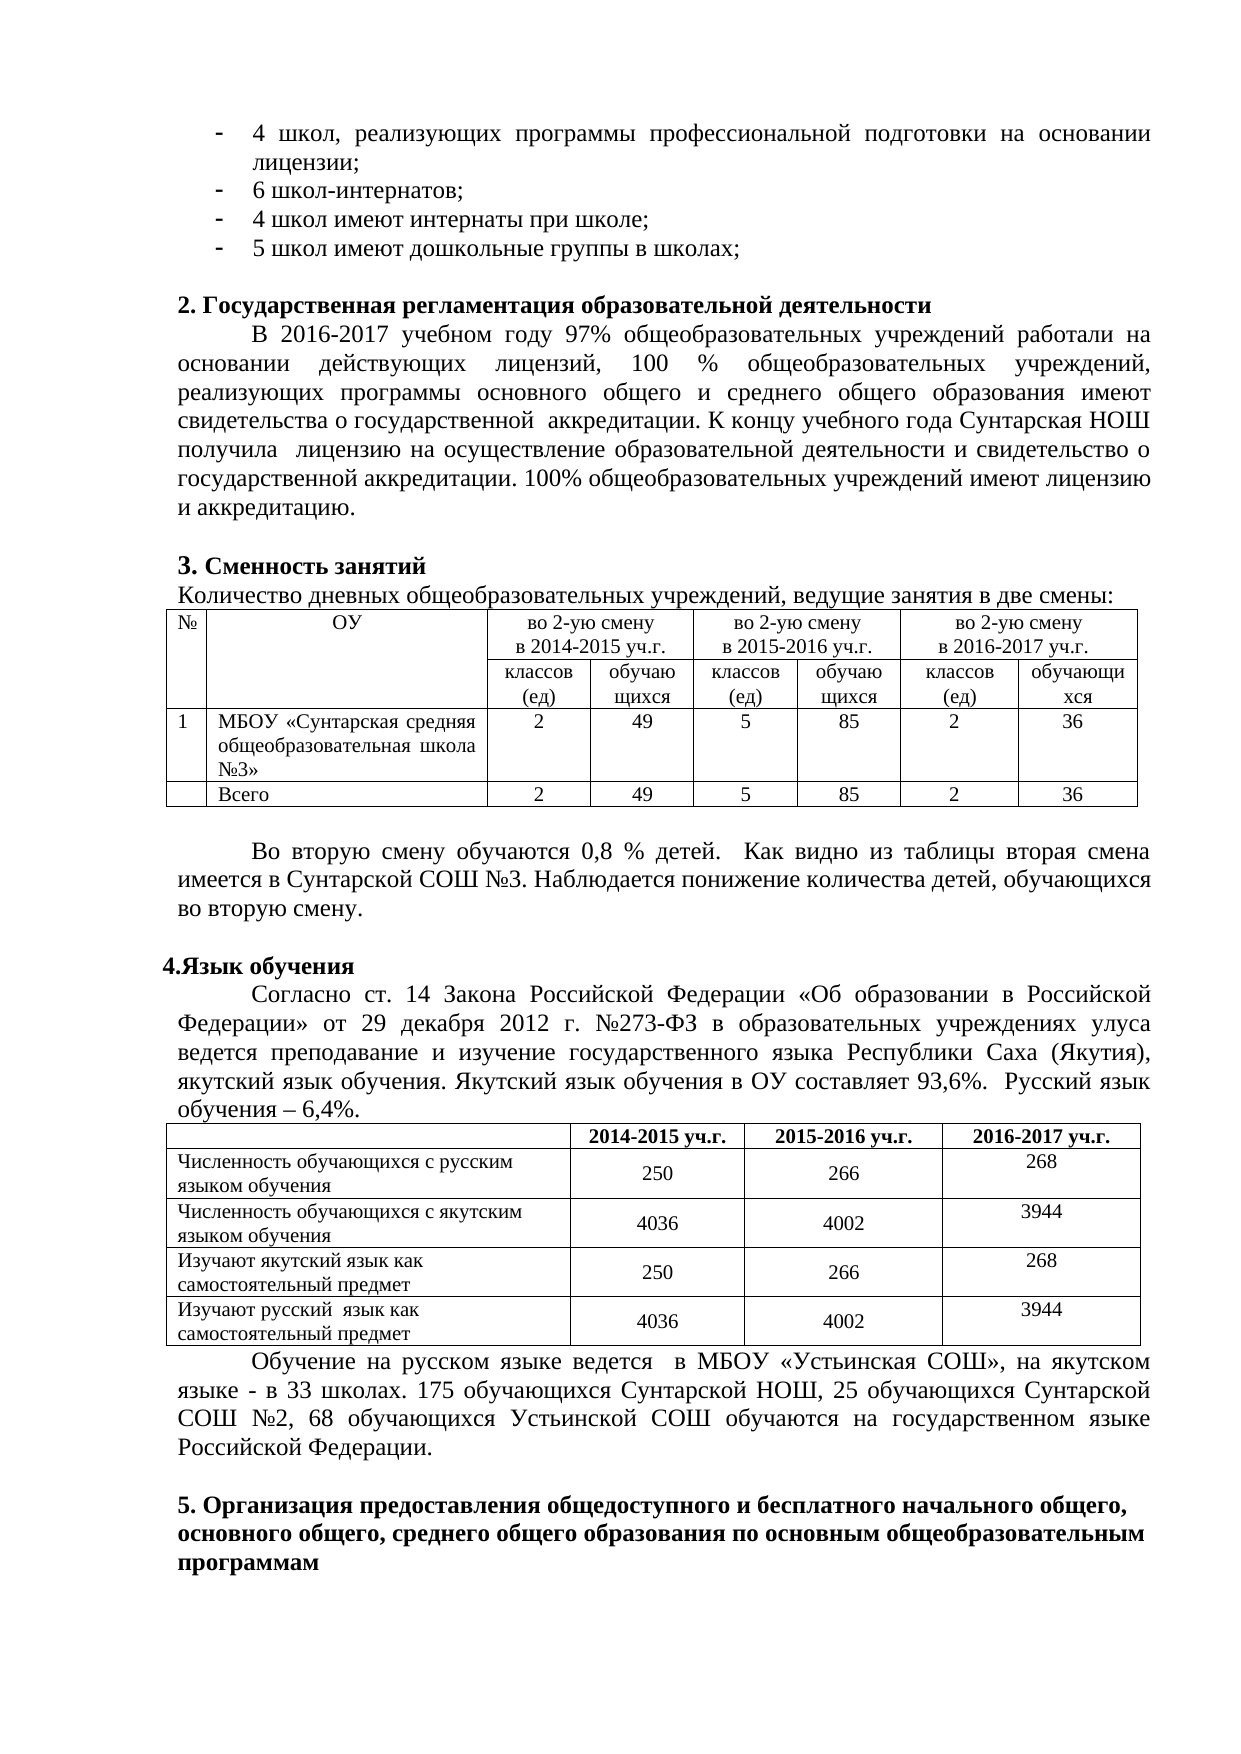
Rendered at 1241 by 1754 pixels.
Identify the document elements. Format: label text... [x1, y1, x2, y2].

text 3. Сменность занятий [177, 549, 1152, 581]
table_cell Численность обучающихся с якутским языком обучения [167, 1199, 570, 1247]
table_cell 2 [488, 782, 590, 806]
table_cell 250 [571, 1149, 744, 1197]
table_cell 5 [694, 709, 797, 781]
table_cell 250 [571, 1248, 744, 1296]
table_cell 49 [591, 709, 693, 781]
list 2. Государственная регламентация образовательной деятельности [177, 291, 1152, 319]
table_cell 36 [1019, 709, 1137, 781]
table_cell 4036 [571, 1297, 744, 1345]
table_cell 268 [943, 1248, 1140, 1296]
text 4.Язык обучения [162, 951, 1152, 979]
table_cell 5 [694, 782, 797, 806]
list 6 школ-интернатов; [215, 176, 1152, 204]
text В 2016-2017 учебном году 97% общеобразовательных учреждений работали на основании действующих лицензий, 100 % общеобразовательных учреждений, реализующих программы основного общего и среднего общего образования имеют свидетельства о государственной аккредитации. К концу учебного года Сунтарская НОШ получила лицензию на осуществление образовательной деятельности и свидетельство о государственной аккредитации. 100% общеобразовательных учреждений имеют лицензию и аккредитацию. [177, 319, 1152, 521]
text Согласно ст. 14 Закона Российской Федерации «Об образовании в Российской Федерации» от 29 декабря 2012 г. №273-ФЗ в образовательных учреждениях улуса ведется преподавание и изучение государственного языка Республики Саха (Якутия), якутский язык обучения. Якутский язык обучения в ОУ составляет 93,6%. Русский язык обучения – 6,4%. [162, 979, 1152, 1123]
table_cell 85 [798, 782, 900, 806]
table_cell Изучают якутский язык как самостоятельный предмет [167, 1248, 570, 1296]
table_cell классов (ед) [694, 660, 797, 708]
table_header 2015-2016 уч.г. [745, 1124, 942, 1148]
table_cell 266 [745, 1248, 942, 1296]
table_cell МБОУ «Сунтарская средняя общеобразовательная школа №3» [207, 709, 487, 781]
table_cell обучающихся [591, 660, 693, 708]
table_header 2016-2017 уч.г. [943, 1124, 1140, 1148]
table_cell 85 [798, 709, 900, 781]
table_header во 2-ую смену в 2014-2015 уч.г. [488, 610, 693, 658]
table_header ОУ [207, 610, 487, 708]
text Во вторую смену обучаются 0,8 % детей. Как видно из таблицы вторая смена имеется в Сунтарской СОШ №3. Наблюдается понижение количества детей, обучающихся во вторую смену. [177, 836, 1152, 922]
list 5 школ имеют дошкольные группы в школах; [215, 233, 1152, 262]
table_cell Всего [207, 782, 487, 806]
table_header во 2-ую смену в 2015-2016 уч.г. [694, 610, 900, 658]
text 5. Организация предоставления общедоступного и бесплатного начального общего, основного общего, среднего общего образования по основным общеобразовательным программам [177, 1490, 1152, 1576]
table_cell 4002 [745, 1297, 942, 1345]
table_cell Изучают русский язык как самостоятельный предмет [167, 1297, 570, 1345]
table_header [167, 1124, 570, 1148]
table_cell классов (ед) [901, 660, 1018, 708]
table_cell 4036 [571, 1199, 744, 1247]
table_header № [167, 610, 206, 708]
table_cell 1 [167, 709, 206, 781]
table_cell 268 [943, 1149, 1140, 1197]
list 4 школ имеют интернаты при школе; [215, 204, 1152, 233]
table_cell обучающихся [1019, 660, 1137, 708]
table_cell 36 [1019, 782, 1137, 806]
text Количество дневных общеобразовательных учреждений, ведущие занятия в две смены: [177, 581, 1152, 609]
table_cell Численность обучающихся с русским языком обучения [167, 1149, 570, 1197]
table_cell 4002 [745, 1199, 942, 1247]
table_cell классов (ед) [488, 660, 590, 708]
table_cell 3944 [943, 1199, 1140, 1247]
table_cell обучающихся [798, 660, 900, 708]
list 4 школ, реализующих программы профессиональной подготовки на основании лицензии; [215, 118, 1152, 176]
table_cell 266 [745, 1149, 942, 1197]
table_cell 2 [488, 709, 590, 781]
table_header во 2-ую смену в 2016-2017 уч.г. [901, 610, 1137, 658]
table_cell 3944 [943, 1297, 1140, 1345]
table_cell 2 [901, 782, 1018, 806]
table_header 2014-2015 уч.г. [571, 1124, 744, 1148]
text Обучение на русском языке ведется в МБОУ «Устьинская СОШ», на якутском языке - в 33 школах. 175 обучающихся Сунтарской НОШ, 25 обучающихся Сунтарской СОШ №2, 68 обучающихся Устьинской СОШ обучаются на государственном языке Российской Федерации. [177, 1346, 1152, 1461]
table_cell 2 [901, 709, 1018, 781]
table_cell 49 [591, 782, 693, 806]
table_cell [167, 782, 206, 806]
